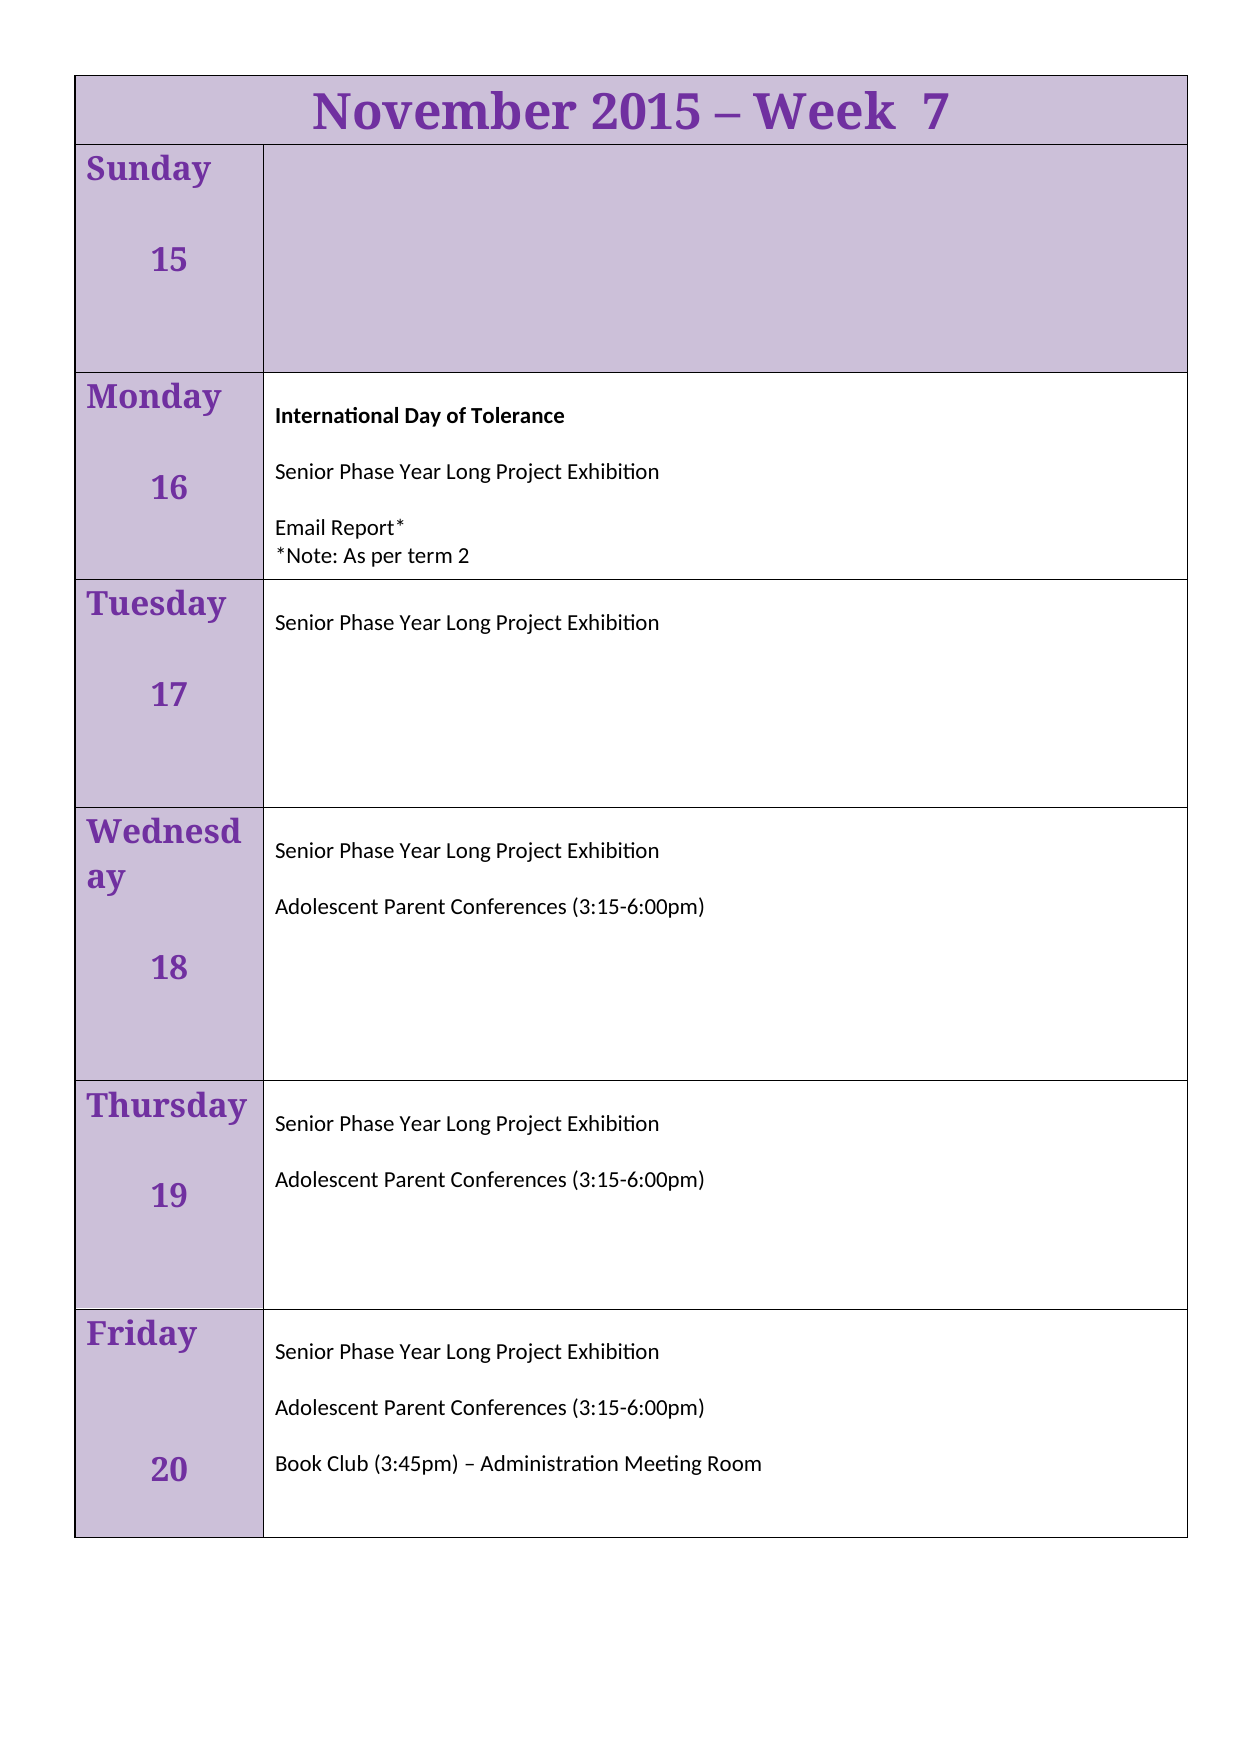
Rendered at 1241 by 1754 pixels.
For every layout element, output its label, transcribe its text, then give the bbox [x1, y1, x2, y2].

table_cell Senior Phase Year Long Project Exhibition [264, 580, 1187, 807]
table_cell [264, 145, 1187, 372]
table_cell Friday 20 [76, 1310, 263, 1537]
table_cell Monday 16 [76, 373, 263, 579]
table_header November 2015 – Week 7 [76, 76, 1187, 144]
table_cell International Day of Tolerance Senior Phase Year Long Project Exhibition Email Report* *Note: As per term 2 [264, 373, 1187, 579]
table_cell Senior Phase Year Long Project Exhibition Adolescent Parent Conferences (3:15-6:00pm) [264, 808, 1187, 1080]
table_cell Sunday 15 [76, 145, 263, 372]
table_cell Thursday 19 [76, 1081, 263, 1308]
table_cell Tuesday 17 [76, 580, 263, 807]
table_cell Senior Phase Year Long Project Exhibition Adolescent Parent Conferences (3:15-6:00pm) [264, 1081, 1187, 1308]
table_cell Senior Phase Year Long Project Exhibition Adolescent Parent Conferences (3:15-6:00pm) Book Club (3:45pm) – Administration Meeting Room [264, 1310, 1187, 1537]
table_cell Wednesday 18 [76, 808, 263, 1080]
